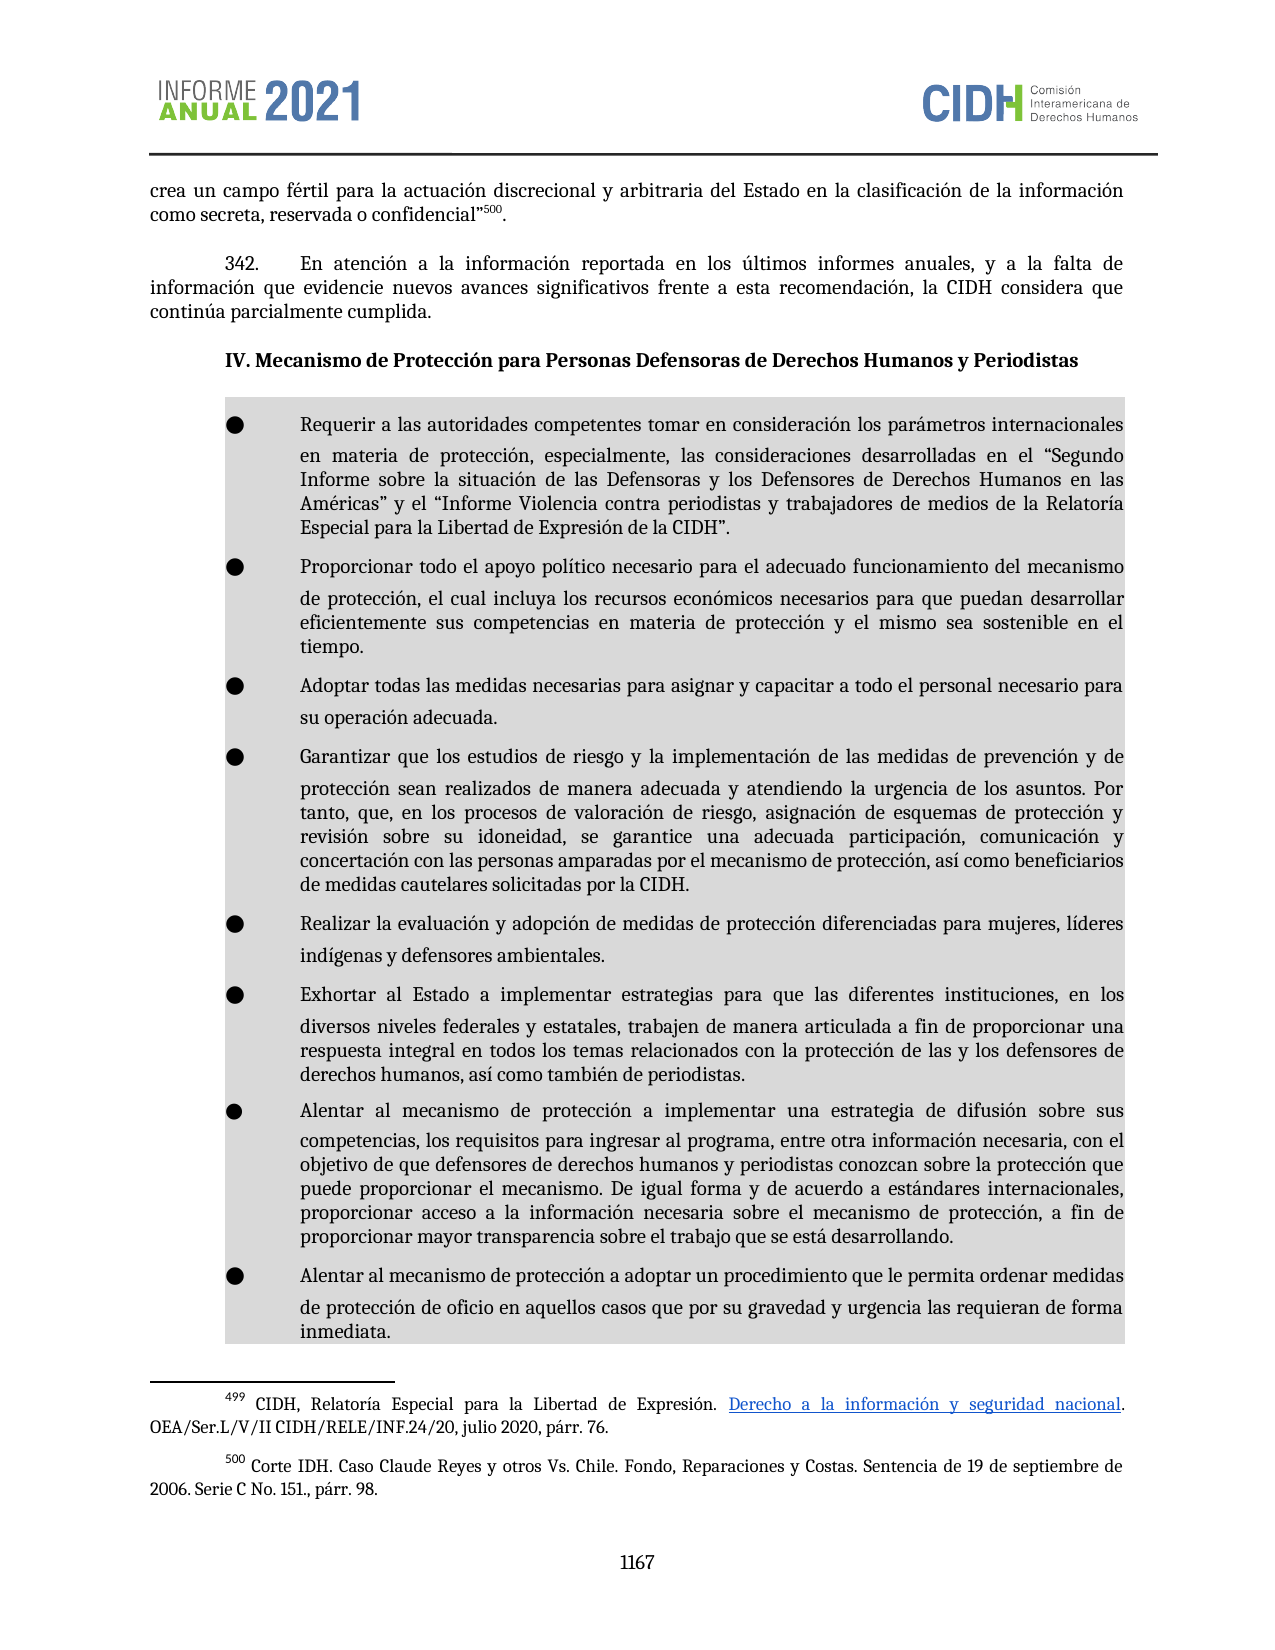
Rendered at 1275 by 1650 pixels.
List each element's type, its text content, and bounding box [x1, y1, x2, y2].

list Adoptar todas las medidas necesarias para asignar y capacitar a todo el personal necesario para su operación adecuada. [225, 659, 1125, 730]
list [150, 178, 1125, 226]
list Alentar al mecanismo de protección a adoptar un procedimiento que le permita ordenar medidas de protección de oficio en aquellos casos que por su gravedad y urgencia las requieran de forma inmediata. [225, 1249, 1125, 1344]
picture [914, 74, 1158, 132]
list En atención a la información reportada en los últimos informes anuales, y a la falta de información que evidencie nuevos avances significativos frente a esta recomendación, la CIDH considera que continúa parcialmente cumplida. [150, 251, 1125, 323]
text IV. Mecanismo de Protección para Personas Defensoras de Derechos Humanos y Periodistas [150, 348, 1125, 372]
list Proporcionar todo el apoyo político necesario para el adecuado funcionamiento del mecanismo de protección, el cual incluya los recursos económicos necesarios para que puedan desarrollar eficientemente sus competencias en materia de protección y el mismo sea sostenible en el tiempo. [225, 540, 1125, 659]
list Requerir a las autoridades competentes tomar en consideración los parámetros internacionales en materia de protección, especialmente, las consideraciones desarrolladas en el “Segundo Informe sobre la situación de las Defensoras y los Defensores de Derechos Humanos en las Américas” y el “Informe Violencia contra periodistas y trabajadores de medios de la Relatoría Especial para la Libertad de Expresión de la CIDH”. [225, 397, 1125, 540]
list Realizar la evaluación y adopción de medidas de protección diferenciadas para mujeres, líderes indígenas y defensores ambientales. [225, 897, 1125, 967]
picture [150, 75, 368, 126]
list Exhortar al Estado a implementar estrategias para que las diferentes instituciones, en los diversos niveles federales y estatales, trabajen de manera articulada a fin de proporcionar una respuesta integral en todos los temas relacionados con la protección de las y los defensores de derechos humanos, así como también de periodistas. [225, 967, 1125, 1086]
list Garantizar que los estudios de riesgo y la implementación de las medidas de prevención y de protección sean realizados de manera adecuada y atendiendo la urgencia de los asuntos. Por tanto, que, en los procesos de valoración de riesgo, asignación de esquemas de protección y revisión sobre su idoneidad, se garantice una adecuada participación, comunicación y concertación con las personas amparadas por el mecanismo de protección, así como beneficiarios de medidas cautelares solicitadas por la CIDH. [225, 730, 1125, 897]
list Alentar al mecanismo de protección a implementar una estrategia de difusión sobre sus competencias, los requisitos para ingresar al programa, entre otra información necesaria, con el objetivo de que defensores de derechos humanos y periodistas conozcan sobre la protección que puede proporcionar el mecanismo. De igual forma y de acuerdo a estándares internacionales, proporcionar acceso a la información necesaria sobre el mecanismo de protección, a fin de proporcionar mayor transparencia sobre el trabajo que se está desarrollando. [225, 1086, 1125, 1249]
